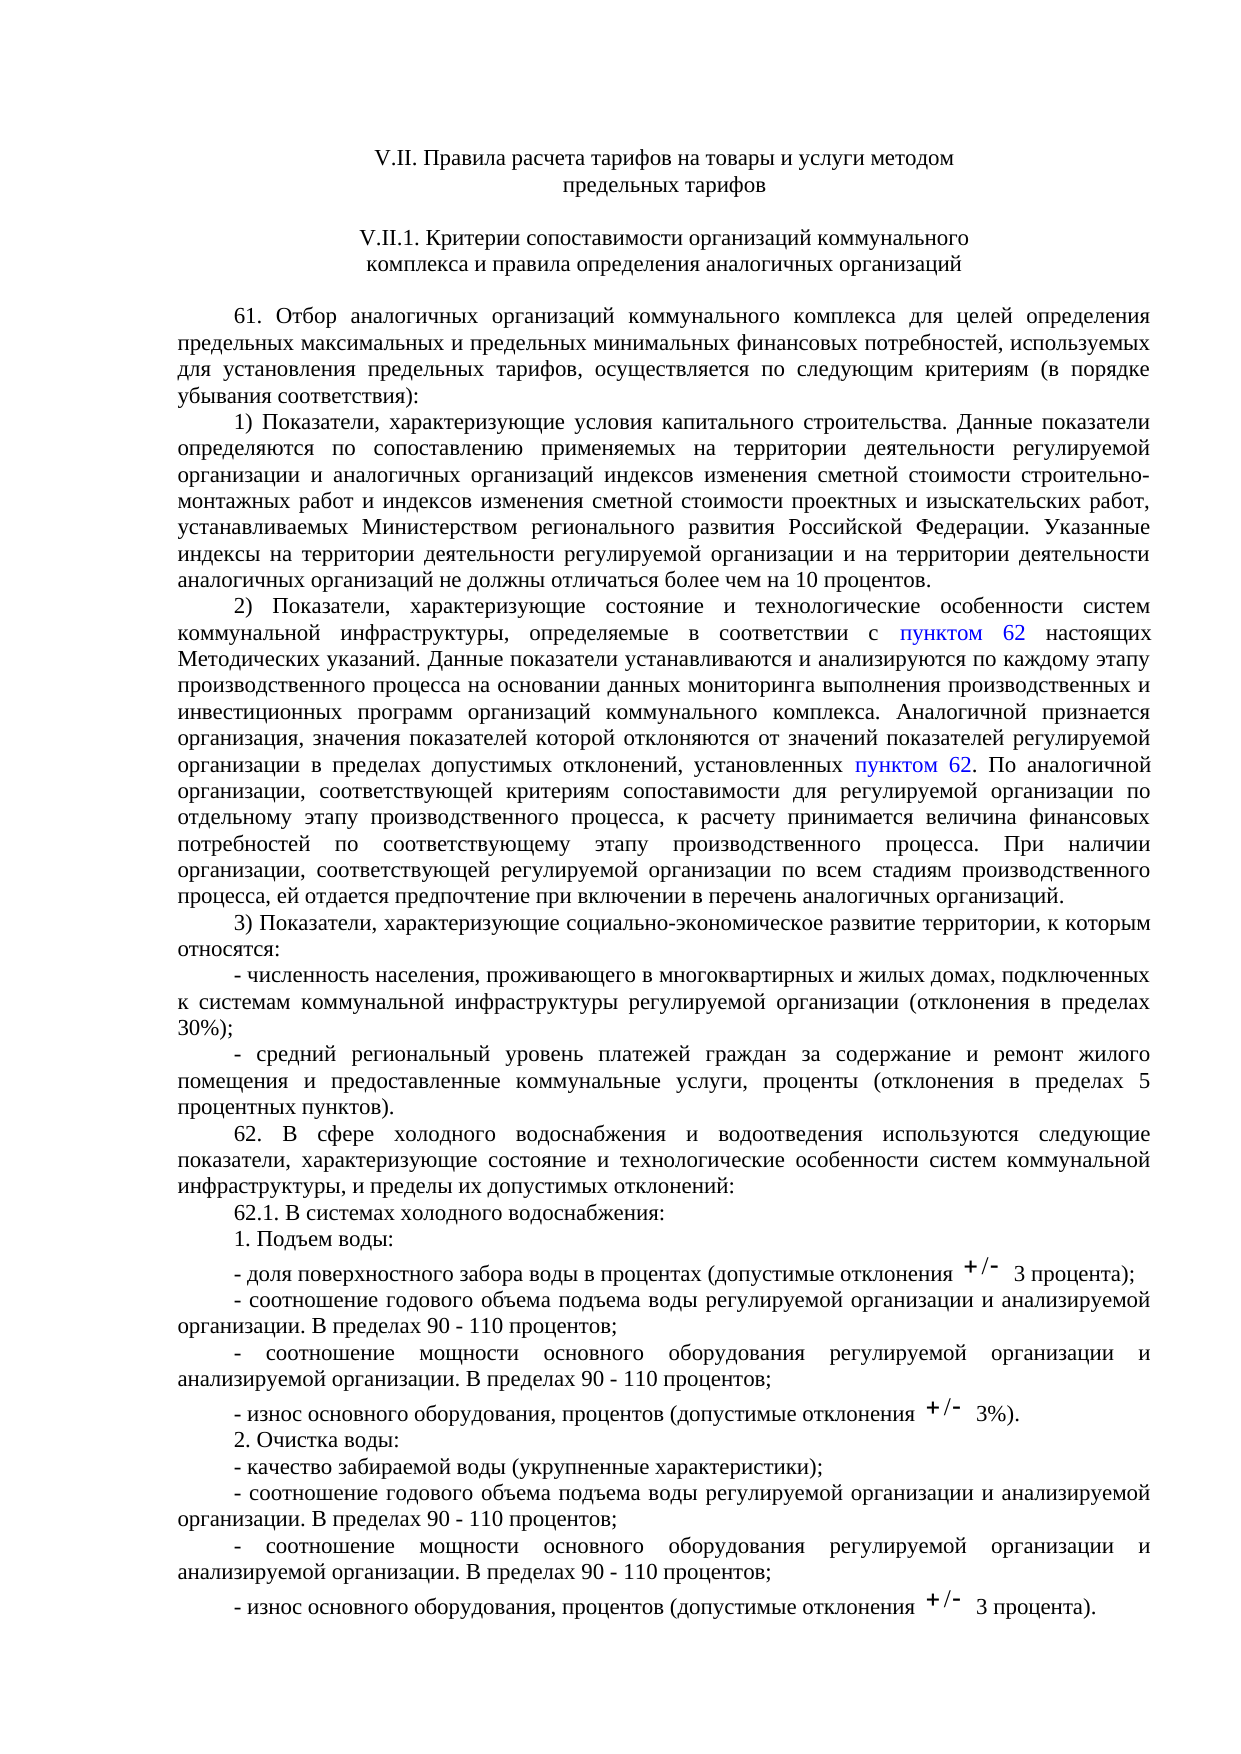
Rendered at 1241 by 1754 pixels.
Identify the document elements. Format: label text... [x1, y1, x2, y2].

text 62. В сфере холодного водоснабжения и водоотведения используются следующие показатели, характеризующие состояние и технологические особенности систем коммунальной инфраструктуры, и пределы их допустимых отклонений: [177, 1119, 1152, 1199]
text 61. Отбор аналогичных организаций коммунального комплекса для целей определения предельных максимальных и предельных минимальных финансовых потребностей, используемых для установления предельных тарифов, осуществляется по следующим критериям (в порядке убывания соответствия): [177, 303, 1152, 408]
text 2. Очистка воды: [177, 1426, 1152, 1453]
text 62.1. В системах холодного водоснабжения: [177, 1199, 1152, 1225]
text V.II.1. Критерии сопоставимости организаций коммунального [177, 223, 1152, 250]
text - численность населения, проживающего в многоквартирных и жилых домах, подключенных к системам коммунальной инфраструктуры регулируемой организации (отклонения в пределах 30%); [177, 961, 1152, 1041]
text 1. Подъем воды: [177, 1225, 1152, 1251]
text - соотношение мощности основного оборудования регулируемой организации и анализируемой организации. В пределах 90 - 110 процентов; [177, 1339, 1152, 1392]
text 1) Показатели, характеризующие условия капитального строительства. Данные показатели определяются по сопоставлению применяемых на территории деятельности регулируемой организации и аналогичных организаций индексов изменения сметной стоимости строительно-монтажных работ и индексов изменения сметной стоимости проектных и изыскательских работ, устанавливаемых Министерством регионального развития Российской Федерации. Указанные индексы на территории деятельности регулируемой организации и на территории деятельности аналогичных организаций не должны отличаться более чем на 10 процентов. [177, 408, 1152, 592]
text - соотношение мощности основного оборудования регулируемой организации и анализируемой организации. В пределах 90 - 110 процентов; [177, 1532, 1152, 1584]
text V.II. Правила расчета тарифов на товары и услуги методом [177, 144, 1152, 171]
text 3) Показатели, характеризующие социально-экономическое развитие территории, к которым относятся: [177, 909, 1152, 961]
text - износ основного оборудования, процентов (допустимые отклонения 3 процента). [177, 1584, 1152, 1619]
text - качество забираемой воды (укрупненные характеристики); [177, 1453, 1152, 1479]
text 2) Показатели, характеризующие состояние и технологические особенности систем коммунальной инфраструктуры, определяемые в соответствии с пунктом 62 настоящих Методических указаний. Данные показатели устанавливаются и анализируются по каждому этапу производственного процесса на основании данных мониторинга выполнения производственных и инвестиционных программ организаций коммунального комплекса. Аналогичной признается организация, значения показателей которой отклоняются от значений показателей регулируемой организации в пределах допустимых отклонений, установленных пунктом 62. По аналогичной организации, соответствующей критериям сопоставимости для регулируемой организации по отдельному этапу производственного процесса, к расчету принимается величина финансовых потребностей по соответствующему этапу производственного процесса. При наличии организации, соответствующей регулируемой организации по всем стадиям производственного процесса, ей отдается предпочтение при включении в перечень аналогичных организаций. [177, 592, 1152, 909]
text комплекса и правила определения аналогичных организаций [177, 250, 1152, 276]
text - средний региональный уровень платежей граждан за содержание и ремонт жилого помещения и предоставленные коммунальные услуги, проценты (отклонения в пределах 5 процентных пунктов). [177, 1041, 1152, 1119]
text - износ основного оборудования, процентов (допустимые отклонения 3%). [177, 1392, 1152, 1426]
text - доля поверхностного забора воды в процентах (допустимые отклонения 3 процента); [177, 1251, 1152, 1286]
text предельных тарифов [177, 171, 1152, 197]
text - соотношение годового объема подъема воды регулируемой организации и анализируемой организации. В пределах 90 - 110 процентов; [177, 1479, 1152, 1532]
text - соотношение годового объема подъема воды регулируемой организации и анализируемой организации. В пределах 90 - 110 процентов; [177, 1286, 1152, 1339]
